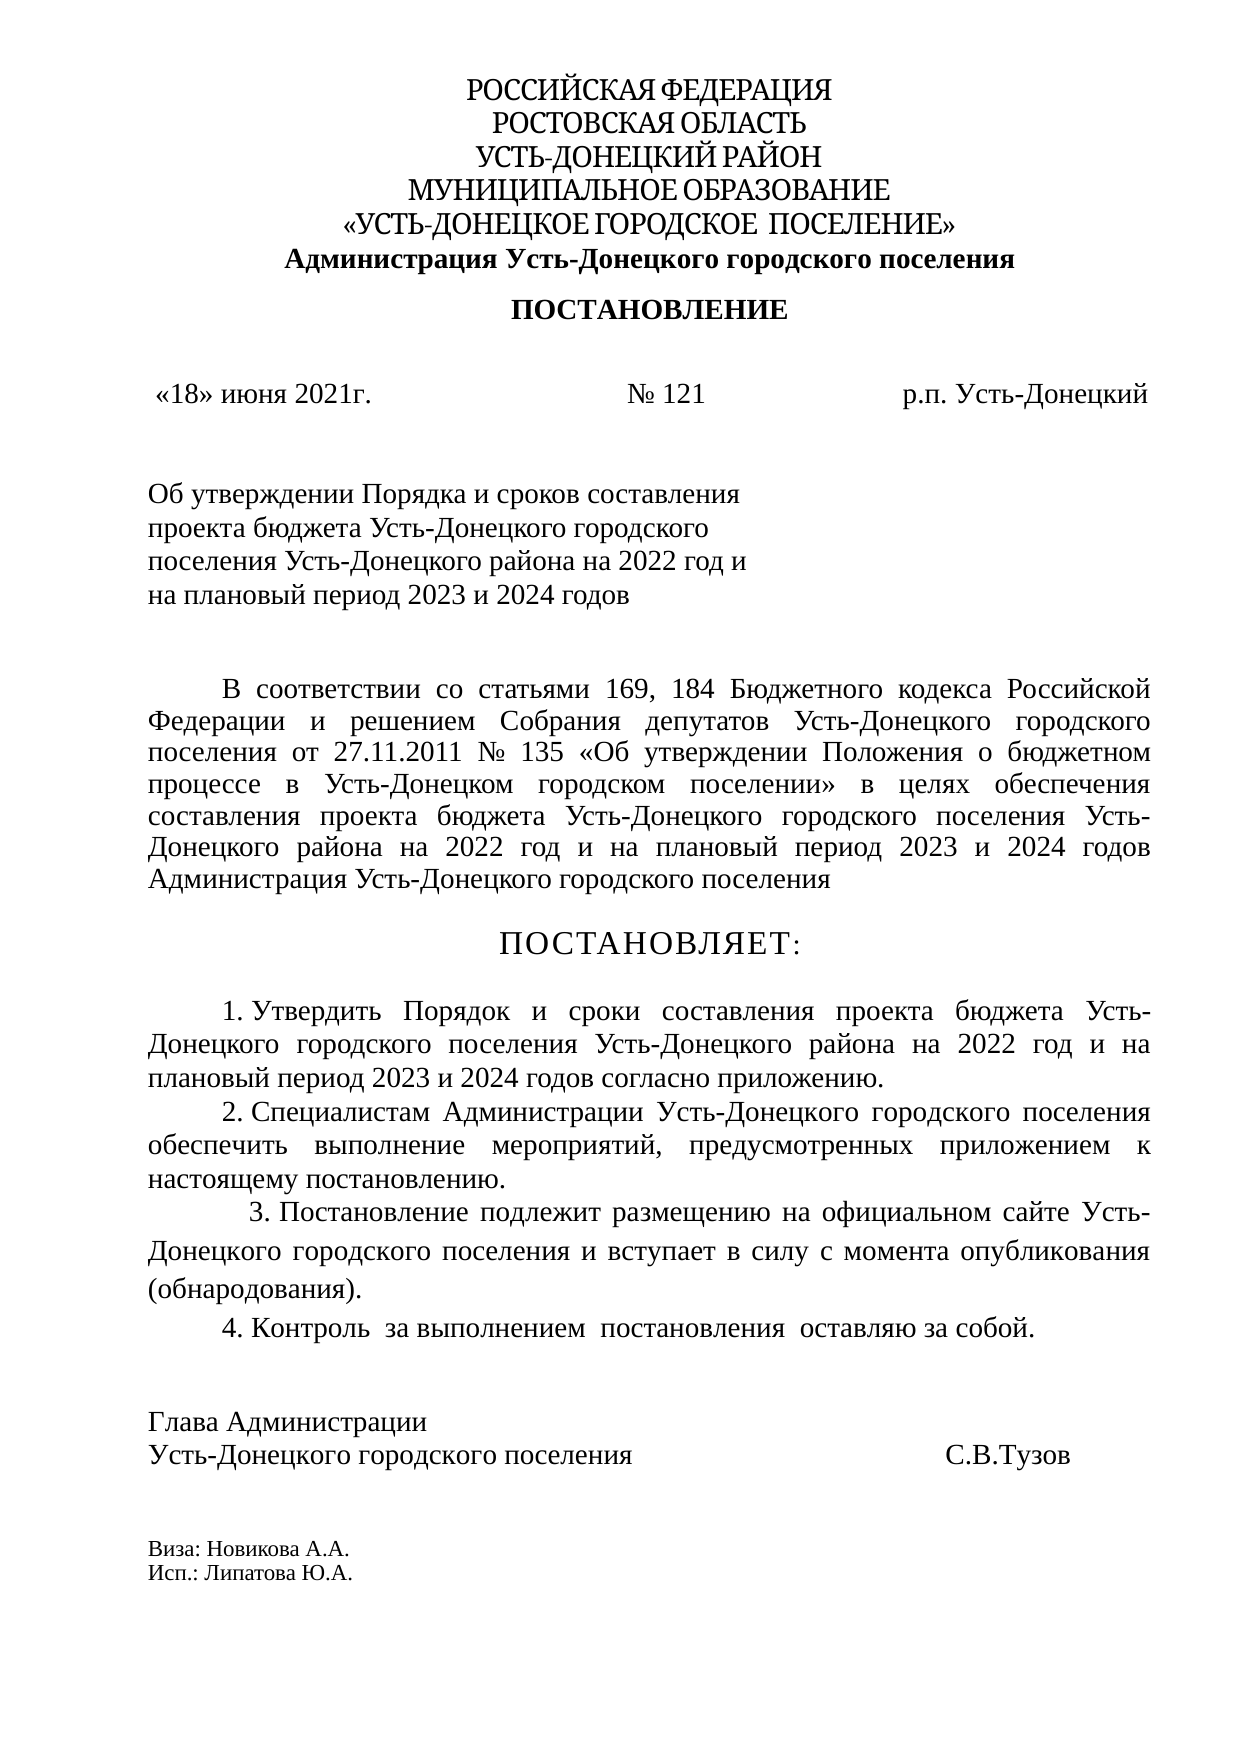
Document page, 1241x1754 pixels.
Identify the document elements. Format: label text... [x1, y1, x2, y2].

text Об утверждении Порядка и сроков составления проекта бюджета Усть-Донецкого городского поселения Усть-Донецкого района на 2022 год и на плановый период 2023 и 2024 годов [148, 476, 768, 611]
text 2. Специалистам Администрации Усть-Донецкого городского поселения обеспечить выполнение мероприятий, предусмотренных приложением к настоящему постановлению. [148, 1094, 1152, 1194]
title МУНИЦИПАЛЬНОЕ ОБРАЗОВАНИЕ [148, 174, 1152, 208]
text Администрация Усть-Донецкого городского поселения [148, 242, 1152, 275]
text Усть-Донецкого городского поселения С.В.Тузов [148, 1437, 1152, 1471]
title РОСТОВСКАЯ ОБЛАСТЬ [148, 107, 1152, 141]
text Глава Администрации [148, 1404, 1152, 1437]
text Виза: Новикова А.А. [148, 1538, 1152, 1562]
title УСТЬ-ДОНЕЦКИЙ РАЙОН [148, 141, 1152, 174]
title «УСТЬ-ДОНЕЦКОЕ ГОРОДСКОЕ ПОСЕЛЕНИЕ» [148, 208, 1152, 242]
text ПОСТАНОВЛЕНИЕ [148, 292, 1152, 325]
text В соответствии со статьями 169, 184 Бюджетного кодекса Российской Федерации и решением Собрания депутатов Усть-Донецкого городского поселения от 27.11.2011 № 135 «Об утверждении Положения о бюджетном процессе в Усть-Донецком городском поселении» в целях обеспечения составления проекта бюджета Усть-Донецкого городского поселения Усть-Донецкого района на 2022 год и на плановый период 2023 и 2024 годов Администрация Усть-Донецкого городского поселения [148, 673, 1152, 894]
text «18» июня 2021г. № 121 р.п. Усть-Донецкий [148, 376, 1152, 409]
title РОССИЙСКАЯ ФЕДЕРАЦИЯ [148, 74, 1152, 107]
text 4. Контроль за выполнением постановления оставляю за собой. [148, 1310, 1152, 1343]
text ПОСТАНОВЛЯЕТ: [148, 926, 1152, 962]
text Исп.: Липатова Ю.А. [148, 1562, 1152, 1585]
text 3. Постановление подлежит размещению на официальном сайте Усть-Донецкого городского поселения и вступает в силу с момента опубликования (обнародования). [148, 1194, 1152, 1305]
text 1. Утвердить Порядок и сроки составления проекта бюджета Усть-Донецкого городского поселения Усть-Донецкого района на 2022 год и на плановый период 2023 и 2024 годов согласно приложению. [148, 993, 1152, 1094]
